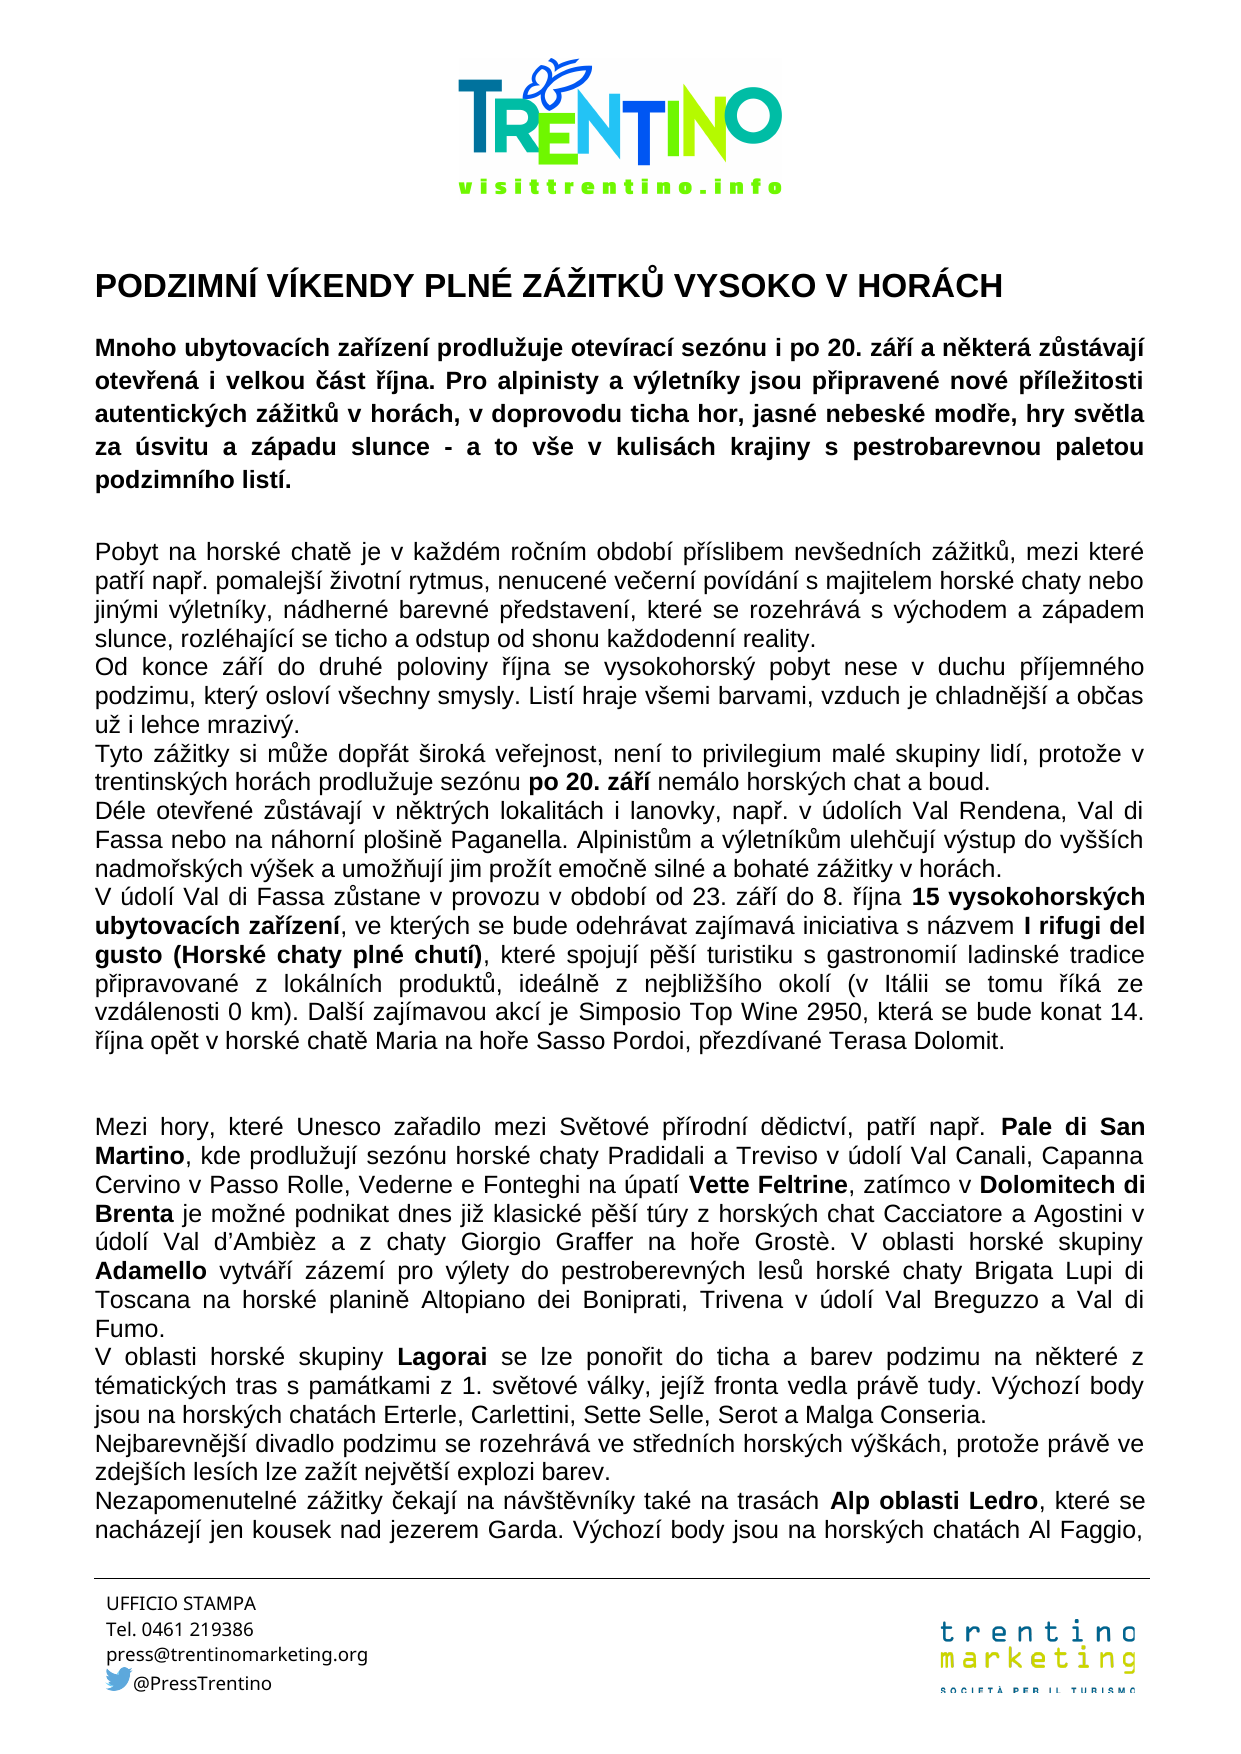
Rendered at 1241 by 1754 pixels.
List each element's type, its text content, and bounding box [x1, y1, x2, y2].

text PODZIMNÍ VÍKENDY PLNÉ ZÁŽITKŮ VYSOKO V HORÁCH [94, 266, 1146, 304]
text Nejbarevnější divadlo podzimu se rozehrává ve středních horských výškách, protože právě ve zdejších lesích lze zažít největší explozi barev. [94, 1428, 1146, 1486]
text Déle otevřené zůstávají v něktrých lokalitách i lanovky, např. v údolích Val Rendena, Val di Fassa nebo na náhorní plošině Paganella. Alpinistům a výletníkům ulehčují výstup do vyšších nadmořských výšek a umožňují jim prožít emočně silné a bohaté zážitky v horách. [94, 796, 1146, 882]
text Od konce září do druhé poloviny října se vysokohorský pobyt nese v duchu příjemného podzimu, který osloví všechny smysly. Listí hraje všemi barvami, vzduch je chladnější a občas už i lehce mrazivý. [94, 652, 1146, 738]
text V údolí Val di Fassa zůstane v provozu v období od 23. září do 8. října 15 vysokohorských ubytovacích zařízení, ve kterých se bude odehrávat zajímavá iniciativa s názvem I rifugi del gusto (Horské chaty plné chutí), které spojují pěší turistiku s gastronomií ladinské tradice připravované z lokálních produktů, ideálně z nejbližšího okolí (v Itálii se tomu říká ze vzdálenosti 0 km). Další zajímavou akcí je Simposio Top Wine 2950, která se bude konat 14. října opět v horské chatě Maria na hoře Sasso Pordoi, přezdívané Terasa Dolomit. [94, 882, 1146, 1055]
text Pobyt na horské chatě je v každém ročním období příslibem nevšedních zážitků, mezi které patří např. pomalejší životní rytmus, nenucené večerní povídání s majitelem horské chaty nebo jinými výletníky, nádherné barevné představení, které se rozehrává s východem a západem slunce, rozléhající se ticho a odstup od shonu každodenní reality. [94, 537, 1146, 652]
text Mnoho ubytovacích zařízení prodlužuje otevírací sezónu i po 20. září a některá zůstávají otevřená i velkou část října. Pro alpinisty a výletníky jsou připravené nové příležitosti autentických zážitků v horách, v doprovodu ticha hor, jasné nebeské modře, hry světla za úsvitu a západu slunce - a to vše v kulisách krajiny s pestrobarevnou paletou podzimního listí. [94, 333, 1146, 494]
text Tyto zážitky si může dopřát široká veřejnost, není to privilegium malé skupiny lidí, protože v trentinských horách prodlužuje sezónu po 20. září nemálo horských chat a boud. [94, 738, 1146, 796]
text Mezi hory, které Unesco zařadilo mezi Světové přírodní dědictví, patří např. Pale di San Martino, kde prodlužují sezónu horské chaty Pradidali a Treviso v údolí Val Canali, Capanna Cervino v Passo Rolle, Vederne e Fonteghi na úpatí Vette Feltrine, zatímco v Dolomitech di Brenta je možné podnikat dnes již klasické pěší túry z horských chat Cacciatore a Agostini v údolí Val d’Ambièz a z chaty Giorgio Graffer na hoře Grostè. V oblasti horské skupiny Adamello vytváří zázemí pro výlety do pestroberevných lesů horské chaty Brigata Lupi di Toscana na horské planině Altopiano dei Boniprati, Trivena v údolí Val Breguzzo a Val di Fumo. [94, 1112, 1146, 1342]
picture [458, 58, 782, 200]
text V oblasti horské skupiny Lagorai se lze ponořit do ticha a barev podzimu na některé z tématických tras s památkami z 1. světové války, jejíž fronta vedla právě tudy. Výchozí body jsou na horských chatách Erterle, Carlettini, Sette Selle, Serot a Malga Conseria. [94, 1342, 1146, 1428]
picture [100, 1667, 133, 1691]
